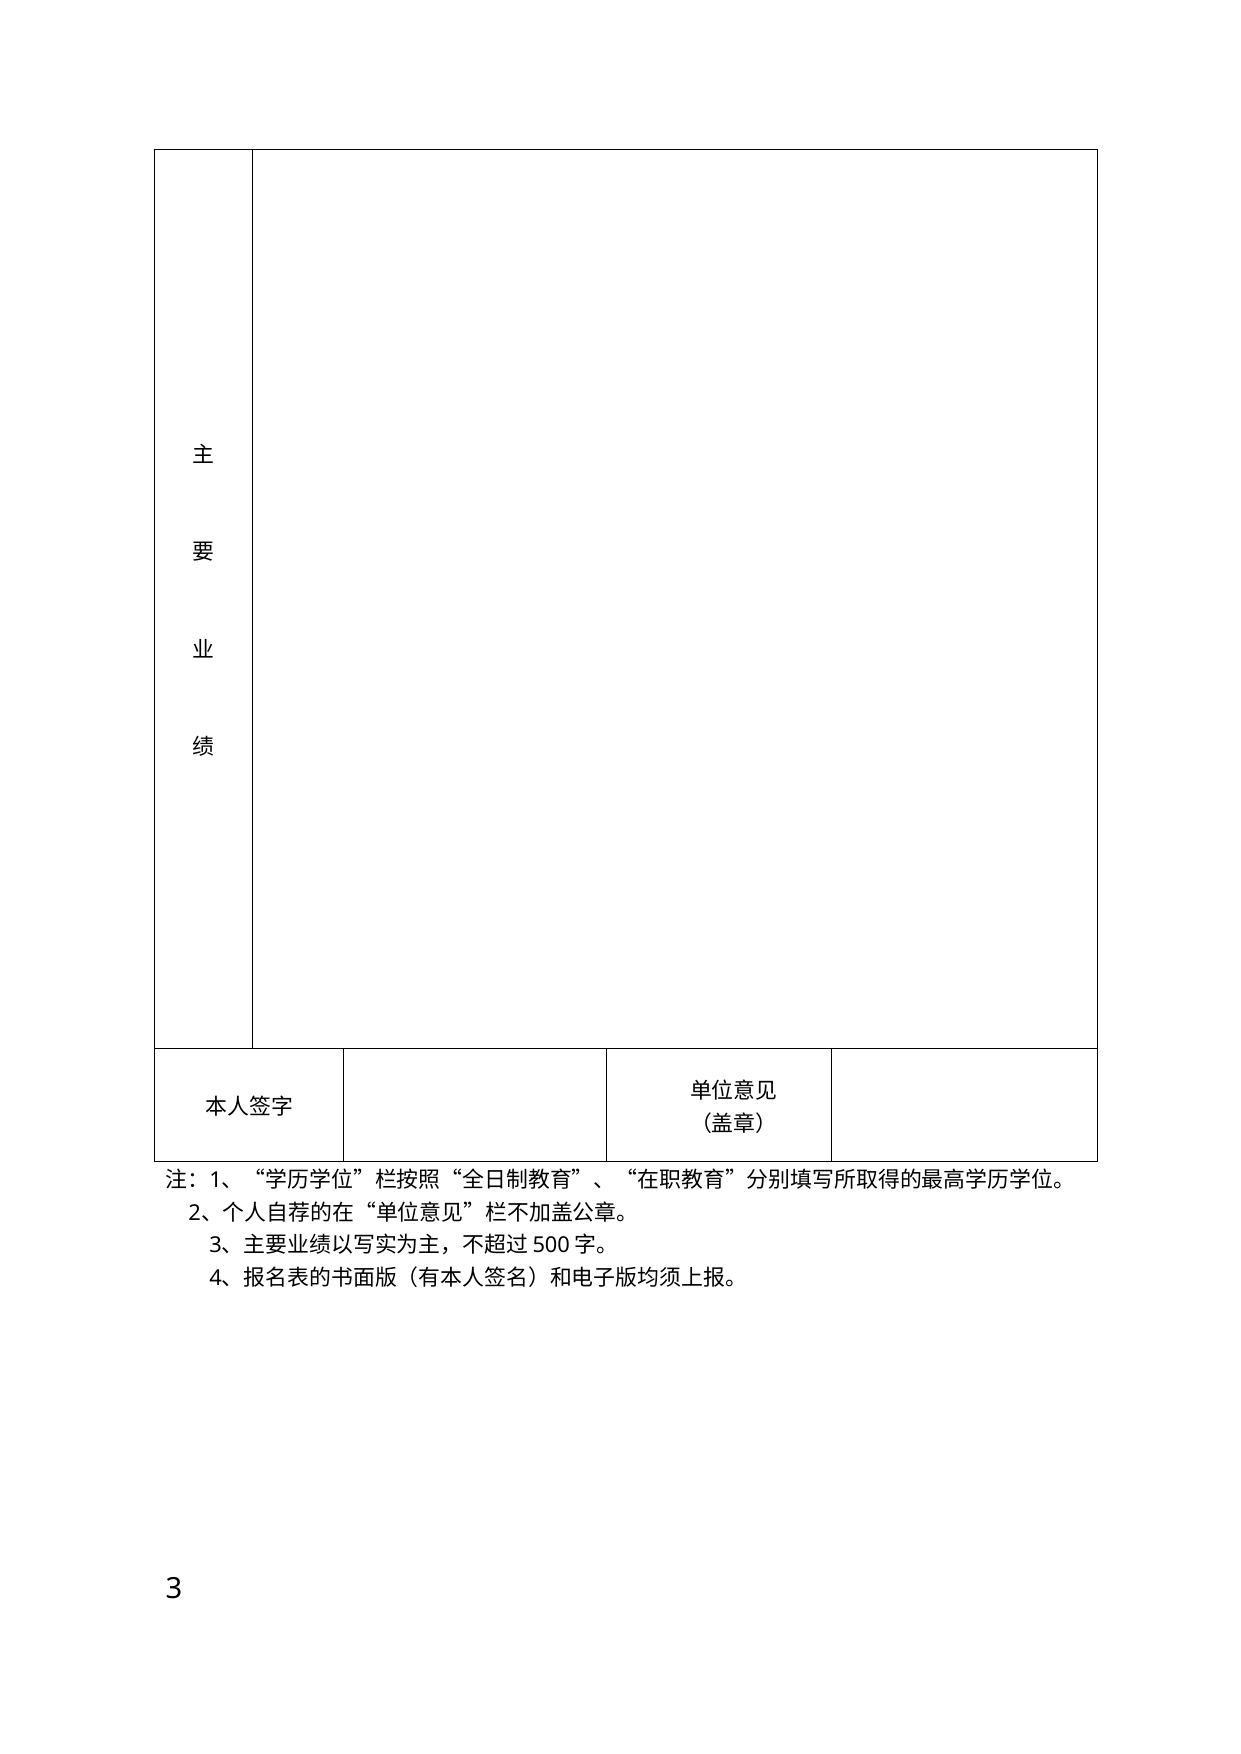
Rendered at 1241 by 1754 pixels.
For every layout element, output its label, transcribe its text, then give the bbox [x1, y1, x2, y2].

text 注：1、“学历学位”栏按照“全日制教育”、“在职教育”分别填写所取得的最高学历学位。 [165, 1162, 1087, 1194]
text 3、主要业绩以写实为主，不超过500字。 [165, 1227, 1087, 1259]
table_cell 本人签字 [155, 1049, 343, 1161]
table_cell 单位意见 （盖章） [607, 1049, 831, 1161]
text 2、个人自荐的在“单位意见”栏不加盖公章。 [165, 1194, 1087, 1227]
table_cell [253, 150, 1097, 1048]
text 4、报名表的书面版（有本人签名）和电子版均须上报。 [165, 1259, 1087, 1292]
table_cell [832, 1049, 1097, 1161]
table_cell [344, 1049, 606, 1161]
table_cell 主 要 业 绩 [155, 150, 252, 1048]
